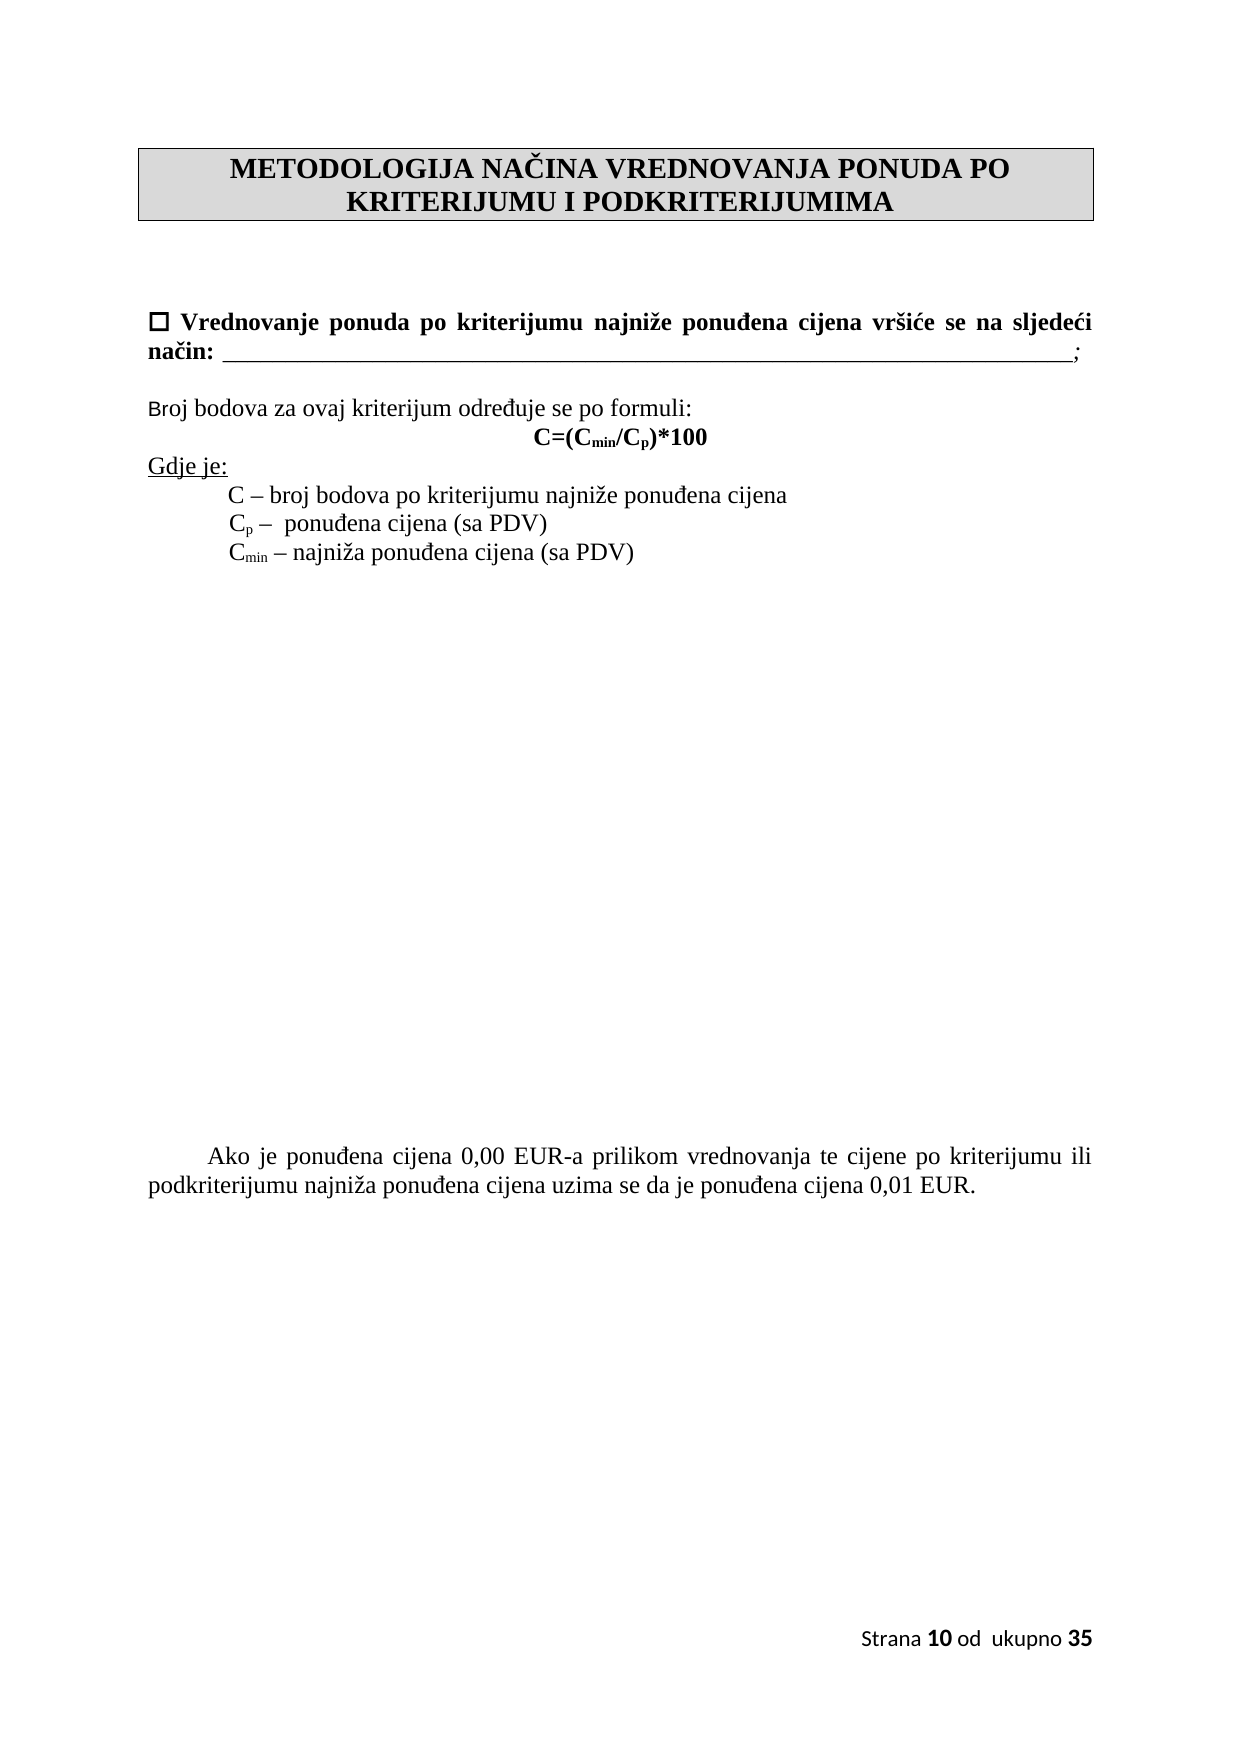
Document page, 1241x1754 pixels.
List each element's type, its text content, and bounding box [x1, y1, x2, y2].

text Cmin – najniža ponuđena cijena (sa PDV) [148, 537, 1093, 566]
text Gdje je: [148, 451, 1093, 480]
table_header Ako je ponuđena cijena 0,00 EUR-a prilikom vrednovanja te cijene po kriterijumu ili podkriterijumu najniža ponuđena cijena uzima se da je ponuđena cijena 0,01 EUR. [137, 681, 1104, 1285]
text Vrednovanje ponuda po kriterijumu najniže ponuđena cijena vršiće se na sljedeći način: ____________________________________________________________________; [148, 307, 1093, 365]
text Broj bodova za ovaj kriterijum određuje se po formuli: [148, 393, 1093, 422]
text Cp – ponuđena cijena (sa PDV) [148, 508, 1093, 537]
text C=(Cmin/Cp)*100 [148, 422, 1093, 451]
text C – broj bodova po kriterijumu najniže ponuđena cijena [148, 480, 1093, 508]
text METODOLOGIJA NAČINA VREDNOVANJA PONUDA PO KRITERIJUMU I PODKRITERIJUMIMA [139, 149, 1093, 220]
